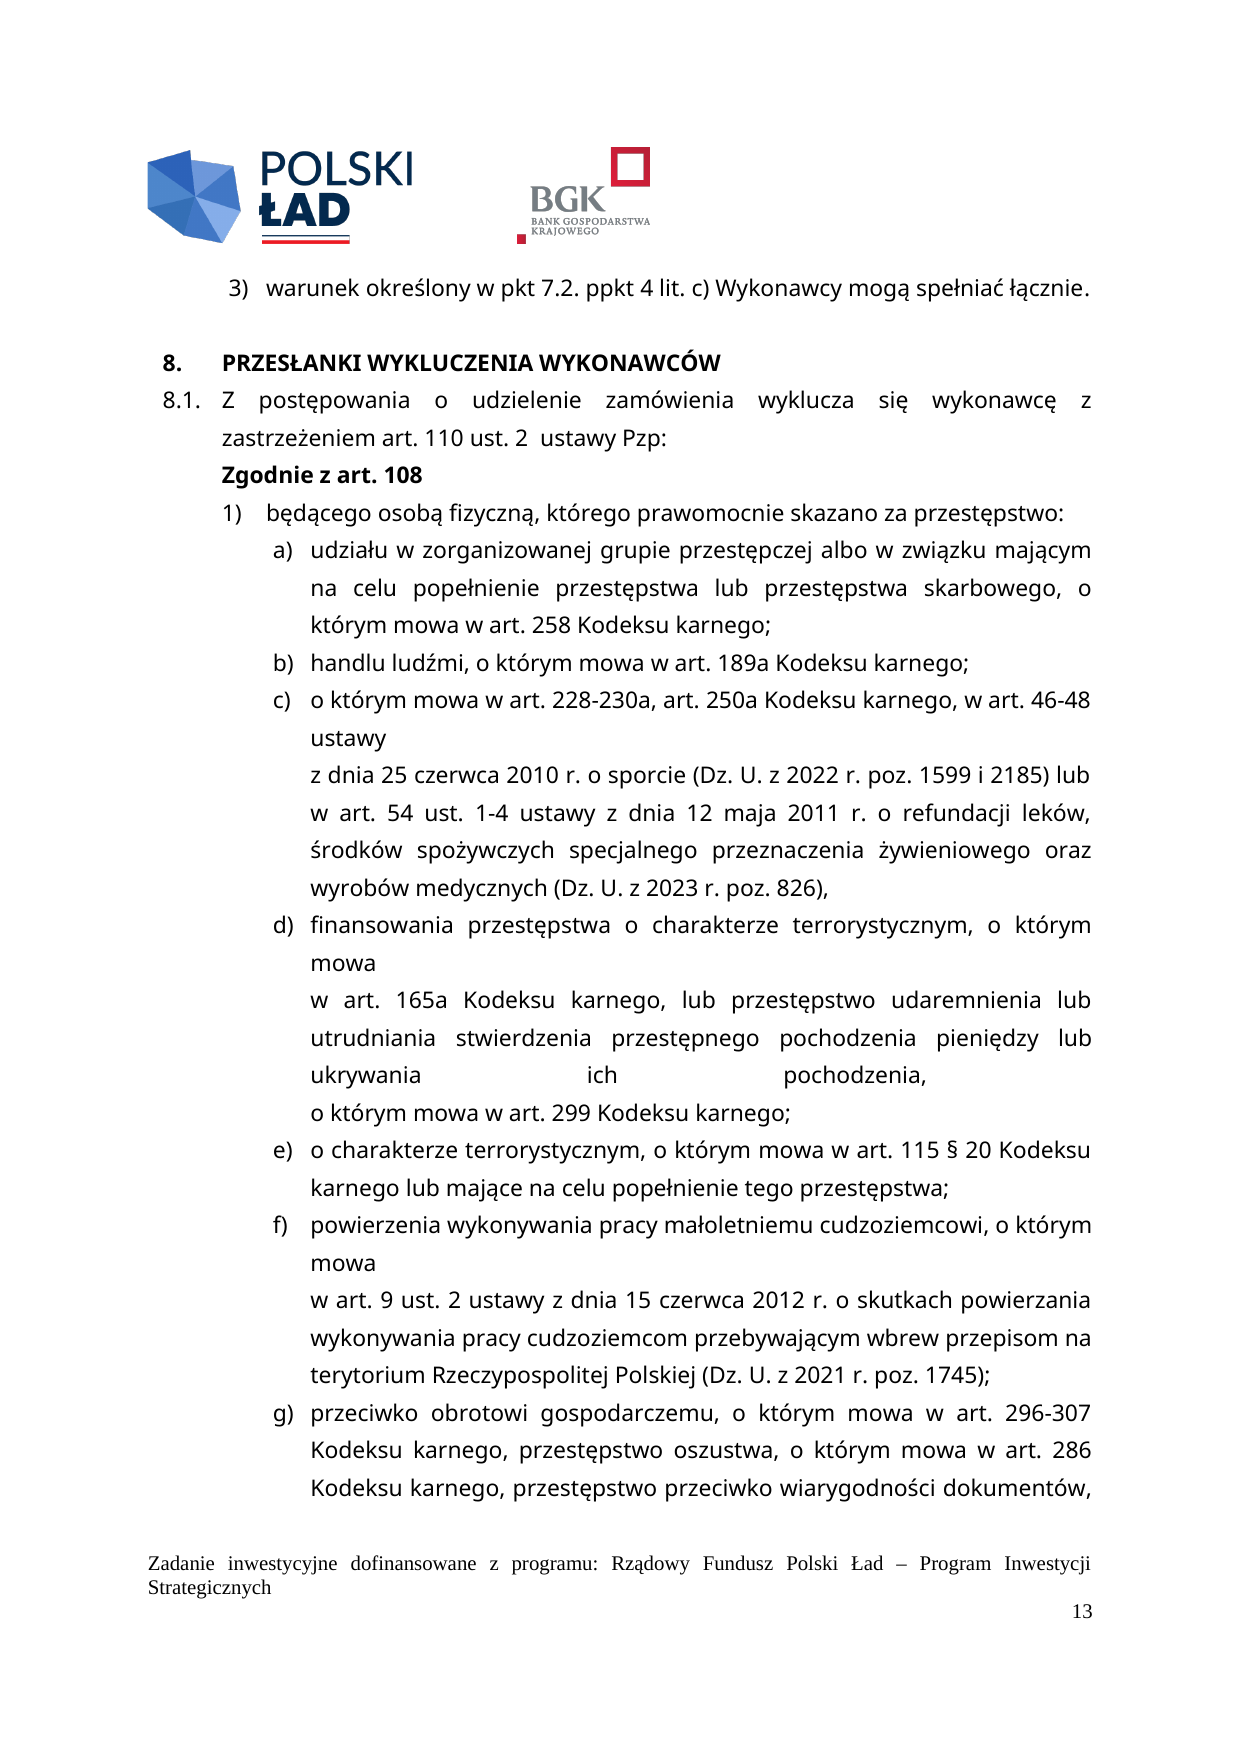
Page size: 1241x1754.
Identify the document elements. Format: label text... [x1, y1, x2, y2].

list o charakterze terrorystycznym, o którym mowa w art. 115 § 20 Kodeksu karnego lub mające na celu popełnienie tego przestępstwa; [273, 1134, 1092, 1203]
text 8.1. Z postępowania o udzielenie zamówienia wyklucza się wykonawcę z zastrzeżeniem art. 110 ust. 2 ustawy Pzp: [162, 384, 1092, 453]
picture [517, 147, 650, 244]
text Zgodnie z art. 108 [162, 459, 1092, 491]
list udziału w zorganizowanej grupie przestępczej albo w związku mającym na celu popełnienie przestępstwa lub przestępstwa skarbowego, o którym mowa w art. 258 Kodeksu karnego; [273, 534, 1092, 641]
list powierzenia wykonywania pracy małoletniemu cudzoziemcowi, o którym mowa w art. 9 ust. 2 ustawy z dnia 15 czerwca 2012 r. o skutkach powierzania wykonywania pracy cudzoziemcom przebywającym wbrew przepisom na terytorium Rzeczypospolitej Polskiej (Dz. U. z 2021 r. poz. 1745); [273, 1209, 1092, 1391]
text 8. PRZESŁANKI WYKLUCZENIA WYKONAWCÓW [162, 347, 1092, 378]
list warunek określony w pkt 7.2. ppkt 4 lit. c) Wykonawcy mogą spełniać łącznie. [228, 272, 1092, 303]
list finansowania przestępstwa o charakterze terrorystycznym, o którym mowa w art. 165a Kodeksu karnego, lub przestępstwo udaremnienia lub utrudniania stwierdzenia przestępnego pochodzenia pieniędzy lub ukrywania ich pochodzenia, o którym mowa w art. 299 Kodeksu karnego; [273, 909, 1092, 1128]
list o którym mowa w art. 228-230a, art. 250a Kodeksu karnego, w art. 46-48 ustawy z dnia 25 czerwca 2010 r. o sporcie (Dz. U. z 2022 r. poz. 1599 i 2185) lub w art. 54 ust. 1-4 ustawy z dnia 12 maja 2011 r. o refundacji leków, środków spożywczych specjalnego przeznaczenia żywieniowego oraz wyrobów medycznych (Dz. U. z 2023 r. poz. 826), [273, 684, 1092, 903]
list handlu ludźmi, o którym mowa w art. 189a Kodeksu karnego; [273, 647, 1092, 678]
picture [147, 150, 412, 244]
list będącego osobą fizyczną, którego prawomocnie skazano za przestępstwo: [222, 497, 1092, 528]
